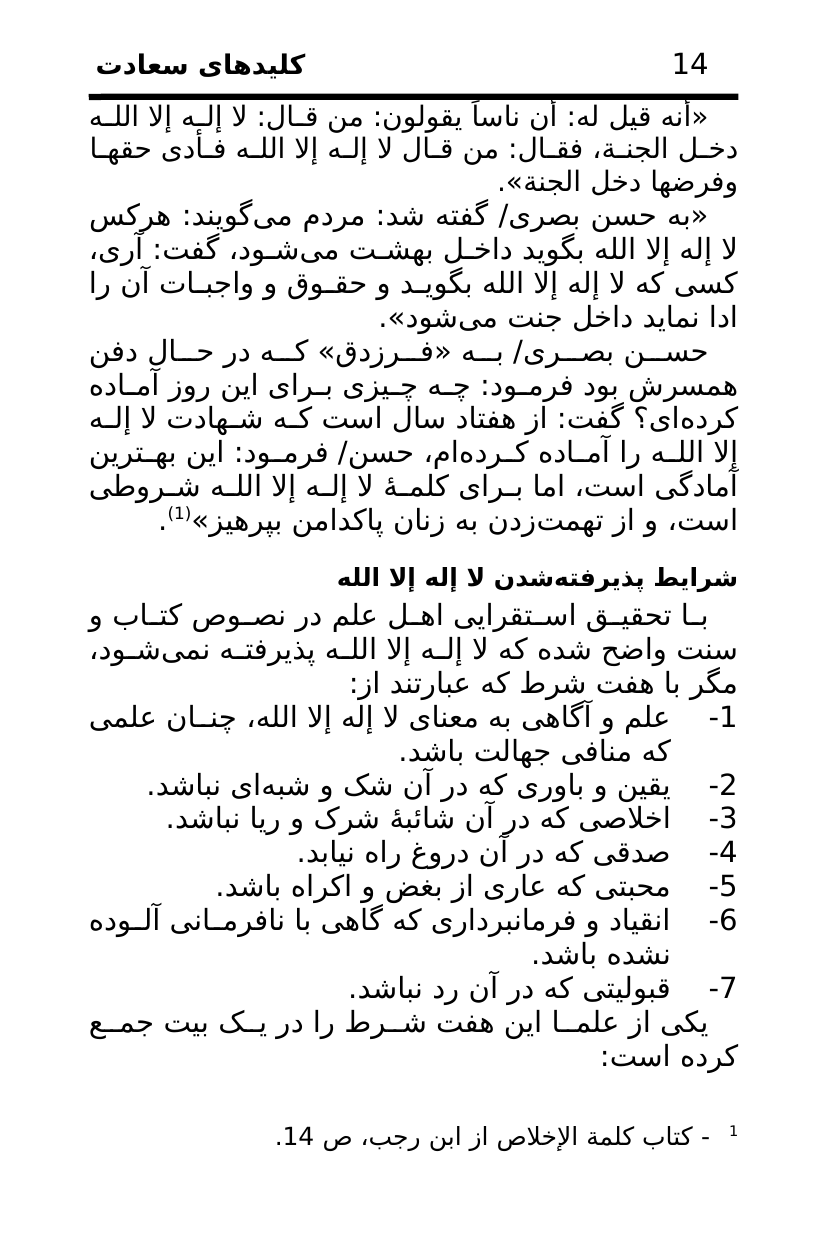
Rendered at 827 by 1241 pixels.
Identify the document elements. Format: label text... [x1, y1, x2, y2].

list انقیاد و فرمانبرداری که گاهی با نافرمانی آلوده نشده باشد. [89, 904, 708, 972]
list محبتی که عاری از بغض و اکراه باشد. [89, 870, 708, 904]
text یکی از علما این هفت شرط را در یک بیت جمع کرده است: [89, 1006, 738, 1073]
text حسن بصری/ به «فرزدق» که در حال دفن همسرش بود فرمود: چه چیزی برای این روز آماده کرده‌ای؟ گفت: از هفتاد سال است که شهادت لا إله إلا الله را آماده کرده‌ام، حسن/ فرمود: این بهترین آمادگی است، اما برای کلمۀ لا إله إلا الله شروطی است، و از تهمت‌زدن به زنان پاکدامن بپرهیز»(). [89, 334, 738, 538]
list صدقی که در آن دروغ راه نیابد. [89, 836, 708, 870]
text شرایط پذیرفته‌شدن لا إله إلا الله [89, 563, 738, 592]
text «أنه قيل له: أن ناساً يقولون: من قال: لا إله إلا الله دخل الجنة، فقال: من قال لا إله إلا الله فأدى حقها وفرضها دخل الجنة». [89, 100, 738, 198]
list اخلاصی که در آن شائبۀ شرک و ریا نباشد. [89, 802, 708, 836]
text با تحقیق استقرایی اهل علم در نصوص کتاب و سنت واضح شده که لا إله إلا الله پذیرفته نمی‌شود، مگر با هفت شرط که عبارتند از: [89, 598, 738, 700]
list علم و آگاهی به معنای لا إله إلا الله، چنان علمی که منافی جهالت باشد. [89, 700, 708, 768]
text «به حسن بصری/ گفته شد: مردم می‌گویند: هرکس لا إله إلا الله بگوید داخل بهشت می‌شود، گفت: آری، کسی که لا إله إلا الله بگوید و حقوق و واجبات آن را ادا نماید داخل جنت می‌شود». [89, 198, 738, 334]
list یقین و باوری که در آن شک و شبه‌ای نباشد. [89, 768, 708, 802]
list قبولیتی که در آن رد نباشد. [89, 972, 708, 1006]
